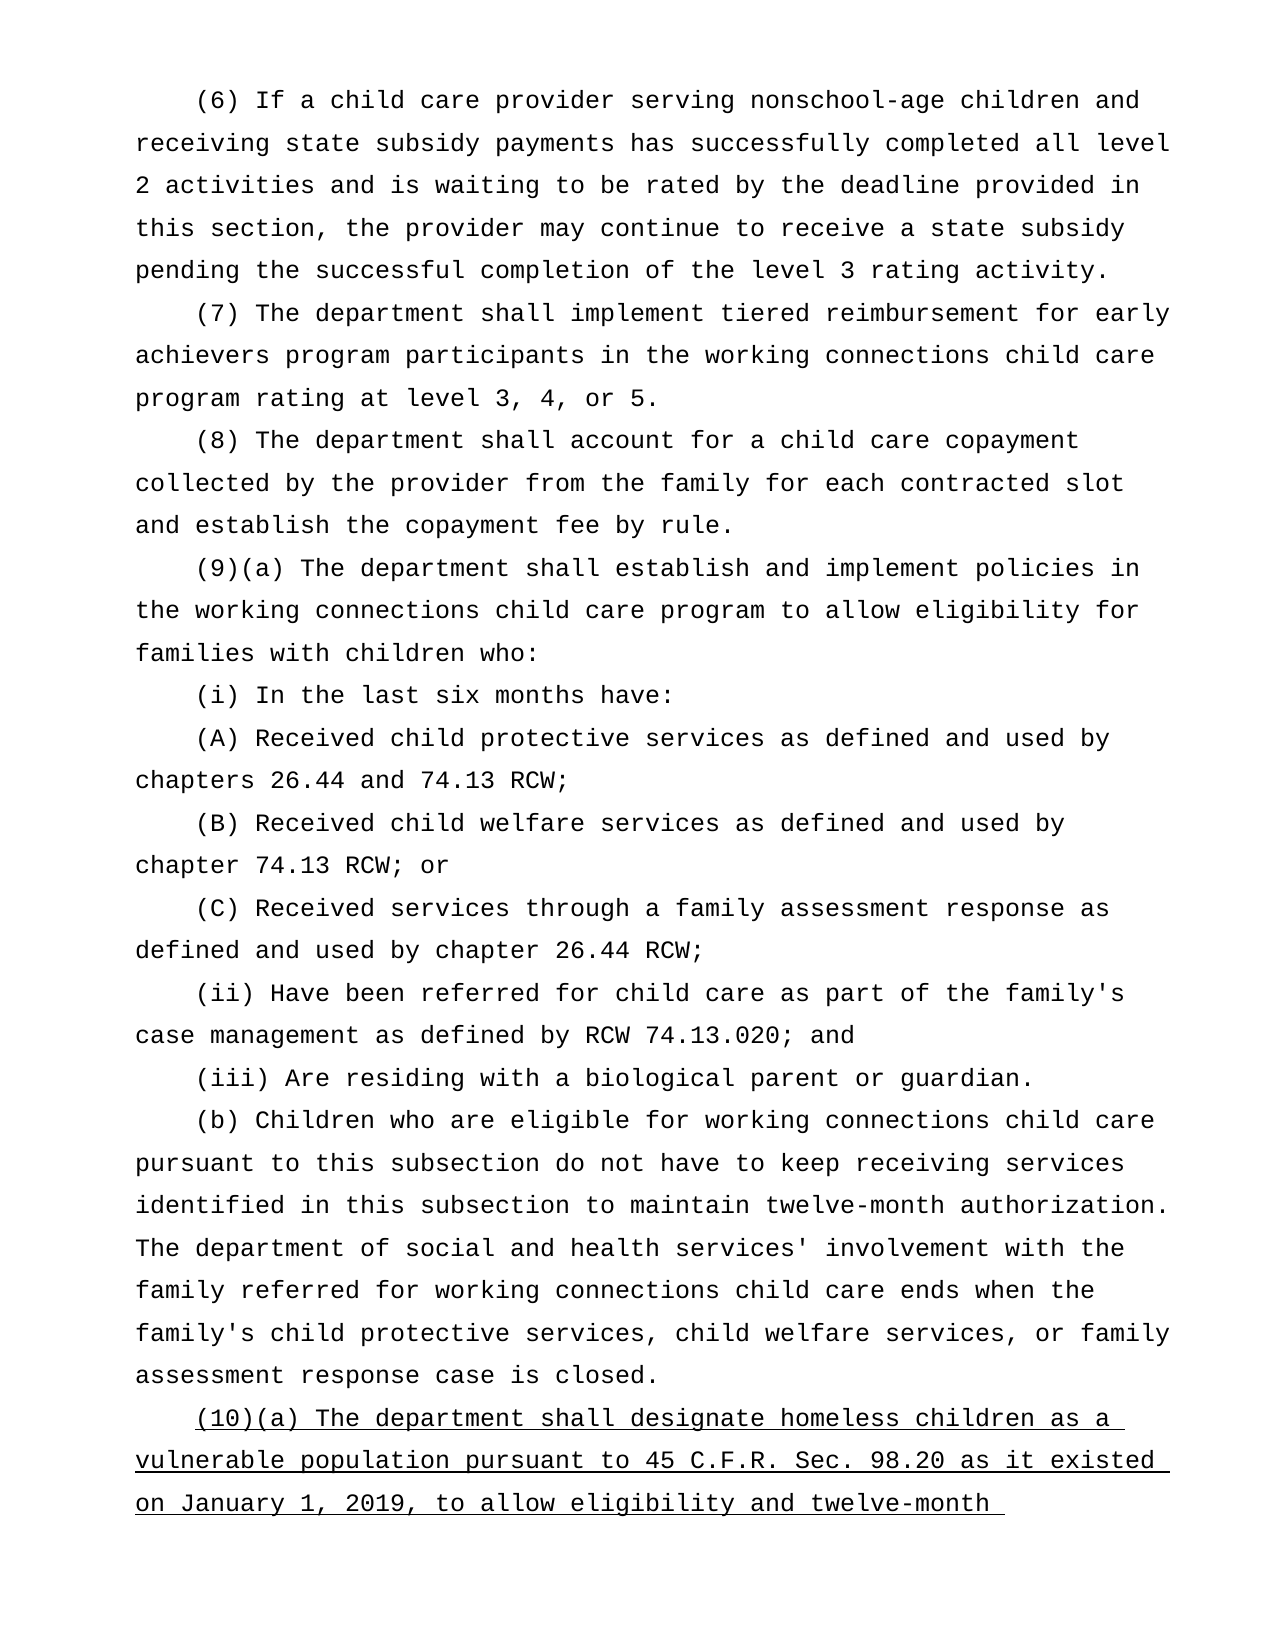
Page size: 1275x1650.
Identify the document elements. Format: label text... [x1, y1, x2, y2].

text (i) In the last six months have: [135, 670, 1170, 712]
text (A) Received child protective services as defined and used by chapters 26.44 and 74.13 RCW; [135, 712, 1170, 797]
text (B) Received child welfare services as defined and used by chapter 74.13 RCW; or [135, 797, 1170, 882]
text (6) If a child care provider serving nonschool-age children and receiving state subsidy payments has successfully completed all level 2 activities and is waiting to be rated by the deadline provided in this section, the provider may continue to receive a state subsidy pending the successful completion of the level 3 rating activity. [135, 75, 1170, 287]
text (9)(a) The department shall establish and implement policies in the working connections child care program to allow eligibility for families with children who: [135, 542, 1170, 670]
text (ii) Have been referred for child care as part of the family's case management as defined by RCW 74.13.020; and [135, 967, 1170, 1052]
text (C) Received services through a family assessment response as defined and used by chapter 26.44 RCW; [135, 882, 1170, 967]
text (8) The department shall account for a child care copayment collected by the provider from the family for each contracted slot and establish the copayment fee by rule. [135, 415, 1170, 542]
text (iii) Are residing with a biological parent or guardian. [135, 1052, 1170, 1095]
text (b) Children who are eligible for working connections child care pursuant to this subsection do not have to keep receiving services identified in this subsection to maintain twelve-month authorization. The department of social and health services' involvement with the family referred for working connections child care ends when the family's child protective services, child welfare services, or family assessment response case is closed. [135, 1095, 1170, 1392]
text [135, 1473, 1170, 1520]
text (7) The department shall implement tiered reimbursement for early achievers program participants in the working connections child care program rating at level 3, 4, or 5. [135, 287, 1170, 415]
